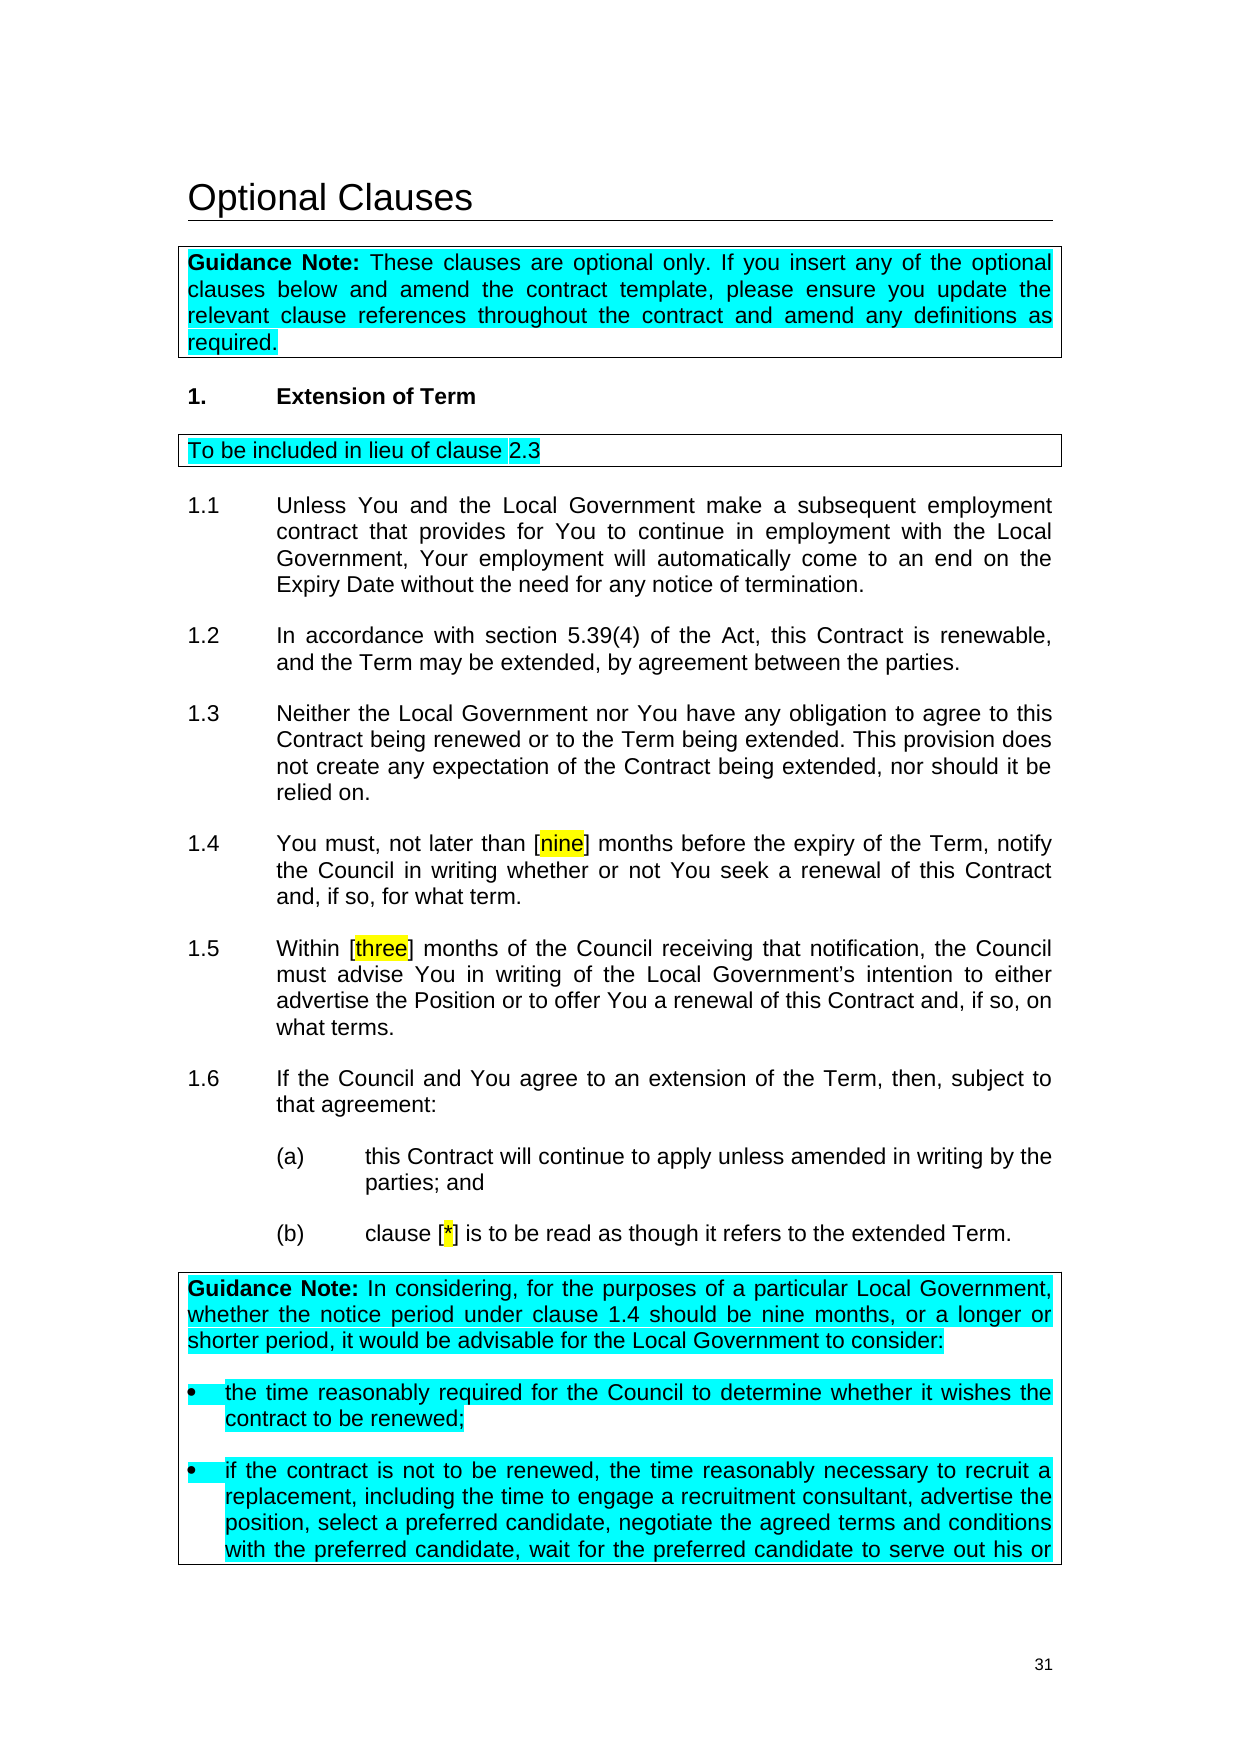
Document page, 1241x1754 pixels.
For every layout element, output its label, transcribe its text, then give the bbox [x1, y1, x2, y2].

subtitle this Contract will continue to apply unless amended in writing by the parties; and [276, 1143, 1053, 1195]
text To be included in lieu of clause 2.3 [179, 435, 1061, 466]
list Optional Clauses [187, 175, 1053, 221]
text Guidance Note: These clauses are optional only. If you insert any of the optional clauses below and amend the contract template, please ensure you update the relevant clause references throughout the contract and amend any definitions as required. [179, 247, 1061, 357]
list In accordance with section 5.39(4) of the Act, this Contract is renewable, and the Term may be extended, by agreement between the parties. [187, 622, 1053, 675]
subtitle clause [*] is to be read as though it refers to the extended Term. [453, 1220, 1053, 1247]
list You must, not later than [nine] months before the expiry of the Term, notify the Council in writing whether or not You seek a renewal of this Contract and, if so, for what term. [187, 830, 1053, 909]
list Within [three] months of the Council receiving that notification, the Council must advise You in writing of the Local Government’s intention to either advertise the Position or to offer You a renewal of this Contract and, if so, on what terms. [187, 934, 1053, 1040]
list the time reasonably required for the Council to determine whether it wishes the contract to be renewed; [179, 1376, 1061, 1432]
list Unless You and the Local Government make a subsequent employment contract that provides for You to continue in employment with the Local Government, Your employment will automatically come to an end on the Expiry Date without the need for any notice of termination. [187, 492, 1053, 597]
list Neither the Local Government nor You have any obligation to agree to this Contract being renewed or to the Term being extended. This provision does not create any expectation of the Contract being extended, nor should it be relied on. [187, 700, 1053, 805]
list If the Council and You agree to an extension of the Term, then, subject to that agreement: [187, 1065, 1053, 1118]
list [179, 1453, 1061, 1564]
text Guidance Note: In considering, for the purposes of a particular Local Government, whether the notice period under clause 1.4 should be nine months, or a longer or shorter period, it would be advisable for the Local Government to consider: [179, 1273, 1061, 1354]
subtitle clause [*] is to be read as though it refers to the extended Term. [276, 1220, 444, 1247]
text Extension of Term [187, 383, 1053, 409]
